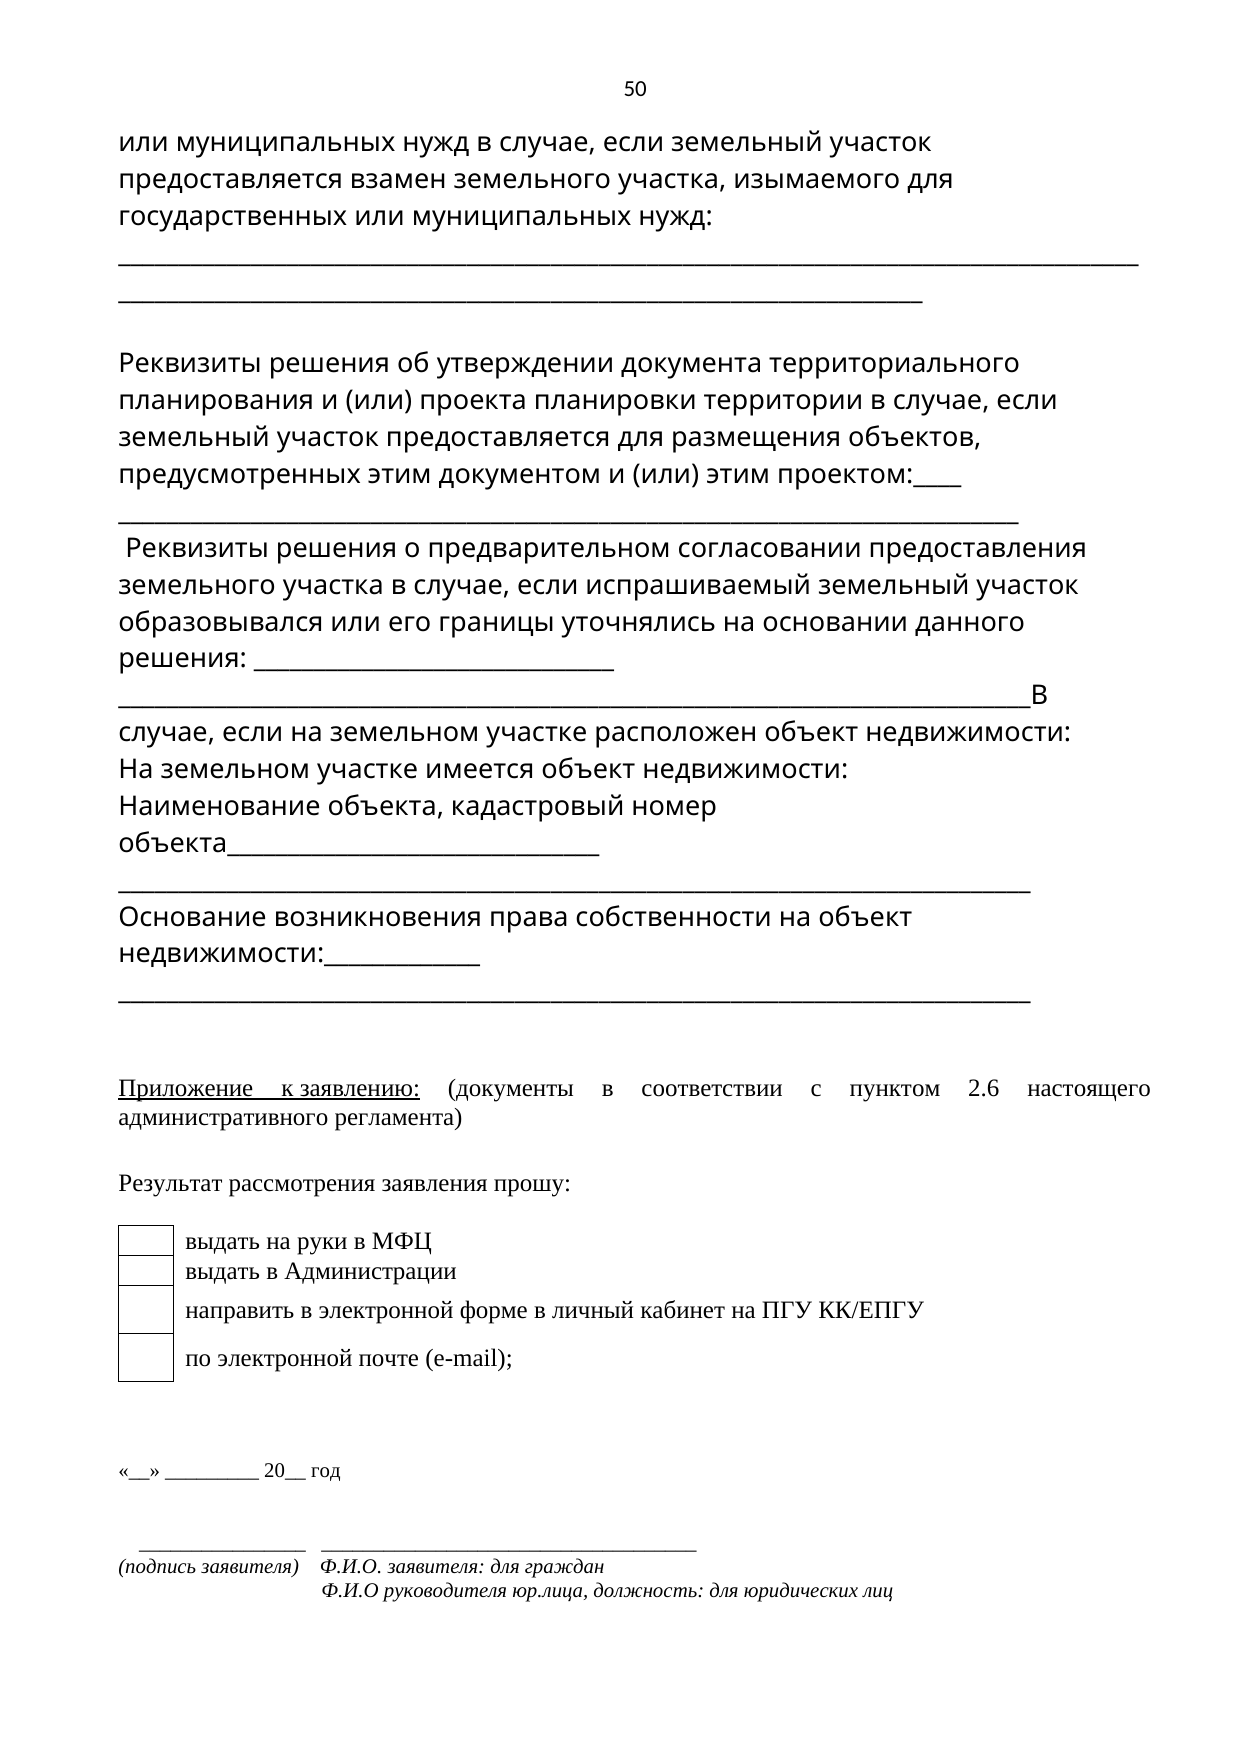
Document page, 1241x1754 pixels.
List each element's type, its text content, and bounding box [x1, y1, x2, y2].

text Приложение к заявлению: (документы в соответствии с пунктом 2.6 настоящего административного регламента) [118, 1073, 1152, 1131]
table_header выдать на руки в МФЦ [174, 1225, 1167, 1255]
table_cell выдать в Администрации [174, 1255, 1167, 1285]
table_cell [119, 1286, 173, 1333]
text Реквизиты решения об утверждении документа территориального планирования и (или) проекта планировки территории в случае, если земельный участок предоставляется для размещения объектов, предусмотренных этим документом и (или) этим проектом:____ [118, 344, 1152, 491]
text Ф.И.О руководителя юр.лица, должность: для юридических лиц [118, 1578, 1152, 1602]
text На земельном участке имеется объект недвижимости: [118, 749, 1152, 786]
text ___________________________________________________________________________ [118, 491, 1152, 528]
table_header [119, 1226, 173, 1255]
text Результат рассмотрения заявления прошу: [118, 1168, 1152, 1196]
table_cell по электронной почте (e-mail); [174, 1333, 1167, 1381]
text ____________________________________________________________________________ [118, 860, 1152, 897]
text ________________ ____________________________________ [118, 1530, 1152, 1554]
text Наименование объекта, кадастровый номер объекта_______________________________ [118, 786, 1152, 860]
text ____________________________________________________________________________В случае, если на земельном участке расположен объект недвижимости: [118, 676, 1152, 749]
text «__» _________ 20__ год [118, 1458, 1152, 1482]
table_cell [119, 1256, 173, 1285]
table_cell направить в электронной форме в личный кабинет на ПГУ КК/ЕПГУ [174, 1285, 1167, 1333]
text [118, 123, 1152, 307]
text Основание возникновения права собственности на объект недвижимости:_____________ [118, 897, 1152, 971]
table_cell [119, 1334, 173, 1381]
text (подпись заявителя) Ф.И.О. заявителя: для граждан [118, 1554, 1152, 1578]
text ____________________________________________________________________________ [118, 971, 1152, 1008]
text Реквизиты решения о предварительном согласовании предоставления земельного участка в случае, если испрашиваемый земельный участок образовывался или его границы уточнялись на основании данного решения: ______________________________ [118, 528, 1152, 676]
